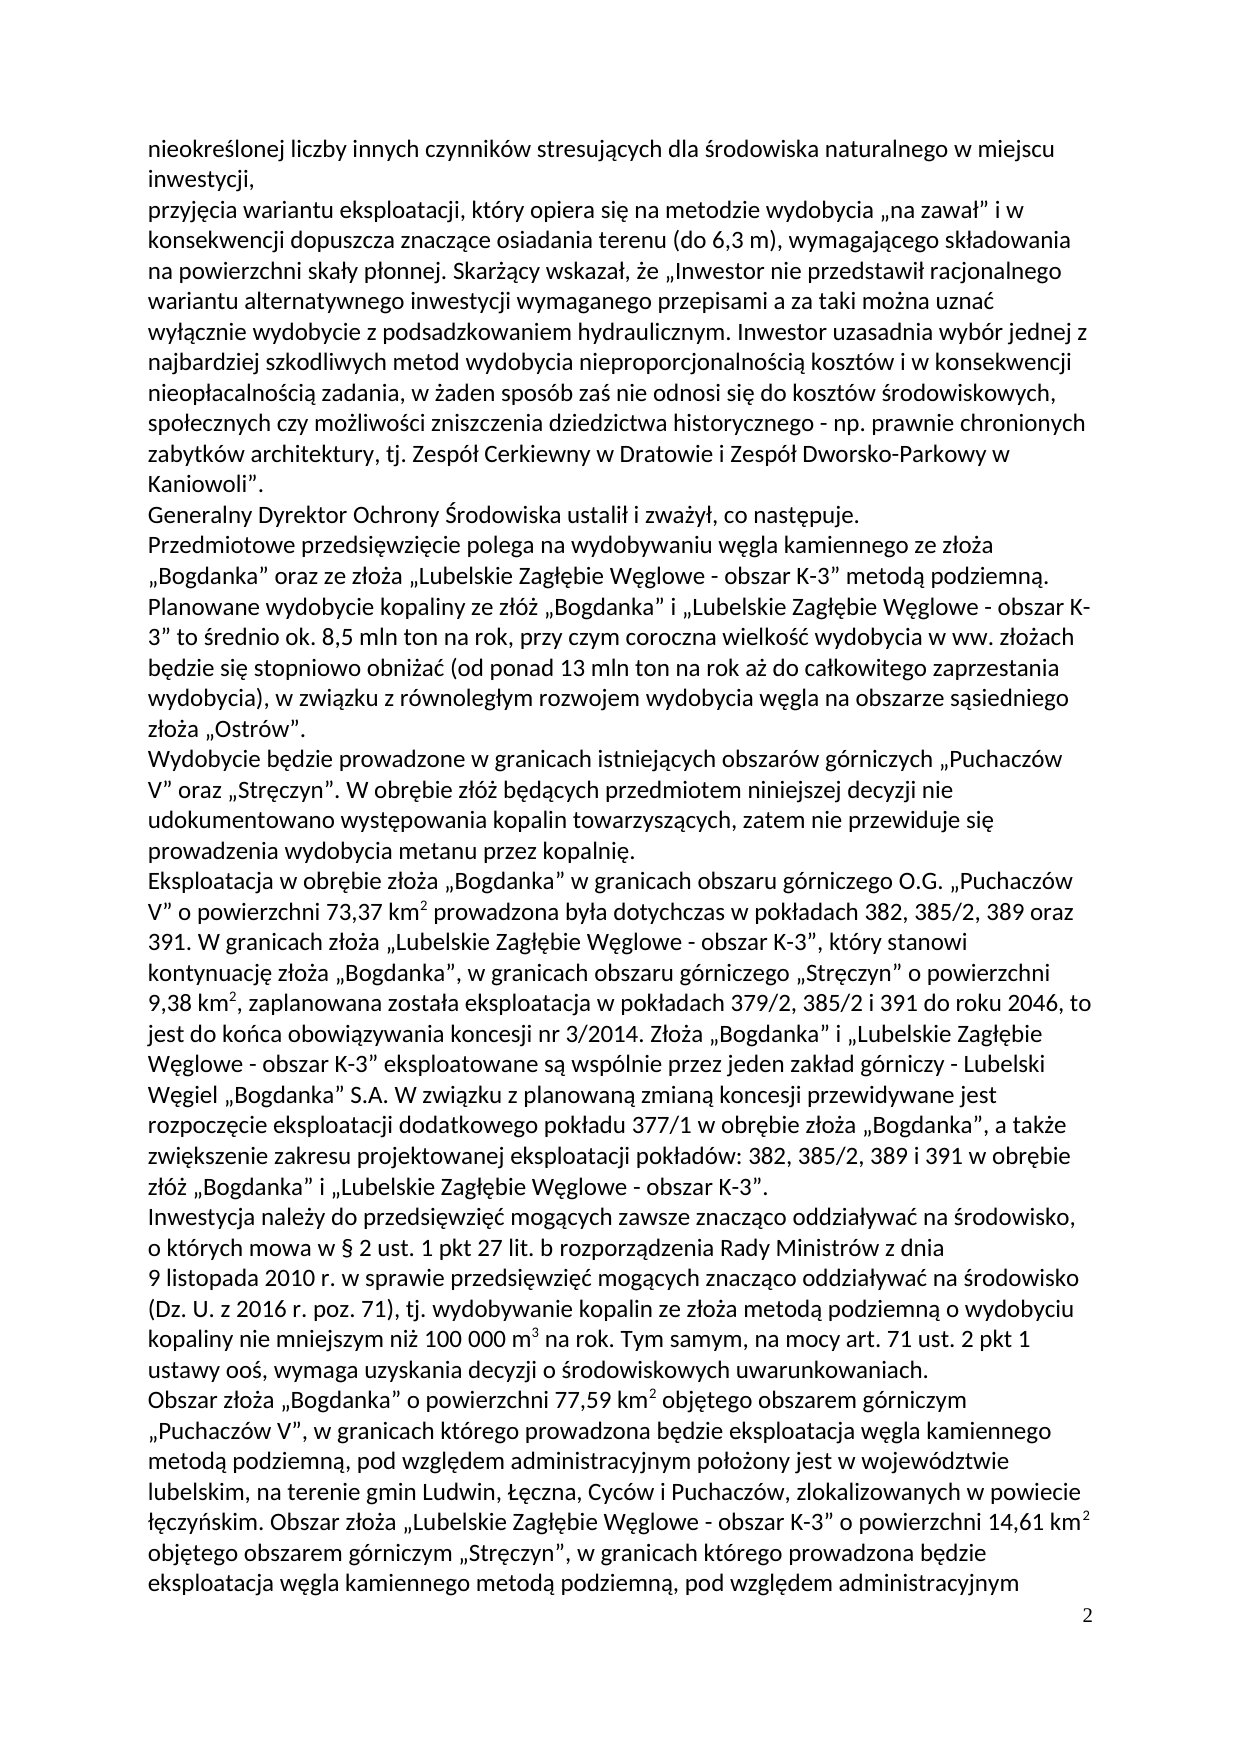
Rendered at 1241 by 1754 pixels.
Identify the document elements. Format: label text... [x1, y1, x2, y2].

text Wydobycie będzie prowadzone w granicach istniejących obszarów górniczych „Puchaczów V” oraz „Stręczyn”. W obrębie złóż będących przedmiotem niniejszej decyzji nie udokumentowano występowania kopalin towarzyszących, zatem nie przewiduje się prowadzenia wydobycia metanu przez kopalnię. [148, 743, 1092, 865]
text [148, 133, 1092, 194]
text przyjęcia wariantu eksploatacji, który opiera się na metodzie wydobycia „na zawał” i w konsekwencji dopuszcza znaczące osiadania terenu (do 6,3 m), wymagającego składowania na powierzchni skały płonnej. Skarżący wskazał, że „Inwestor nie przedstawił racjonalnego wariantu alternatywnego inwestycji wymaganego przepisami a za taki można uznać wyłącznie wydobycie z podsadzkowaniem hydraulicznym. Inwestor uzasadnia wybór jednej z najbardziej szkodliwych metod wydobycia nieproporcjonalnością kosztów i w konsekwencji nieopłacalnością zadania, w żaden sposób zaś nie odnosi się do kosztów środowiskowych, społecznych czy możliwości zniszczenia dziedzictwa historycznego - np. prawnie chronionych zabytków architektury, tj. Zespół Cerkiewny w Dratowie i Zespół Dworsko-Parkowy w Kaniowoli”. [148, 194, 1092, 499]
text Generalny Dyrektor Ochrony Środowiska ustalił i zważył, co następuje. [148, 499, 1092, 530]
text Eksploatacja w obrębie złoża „Bogdanka” w granicach obszaru górniczego O.G. „Puchaczów V” o powierzchni 73,37 km2 prowadzona była dotychczas w pokładach 382, 385/2, 389 oraz 391. W granicach złoża „Lubelskie Zagłębie Węglowe - obszar K-3”, który stanowi kontynuację złoża „Bogdanka”, w granicach obszaru górniczego „Stręczyn” o powierzchni 9,38 km2, zaplanowana została eksploatacja w pokładach 379/2, 385/2 i 391 do roku 2046, to jest do końca obowiązywania koncesji nr 3/2014. Złoża „Bogdanka” i „Lubelskie Zagłębie Węglowe - obszar K-3” eksploatowane są wspólnie przez jeden zakład górniczy - Lubelski Węgiel „Bogdanka” S.A. W związku z planowaną zmianą koncesji przewidywane jest rozpoczęcie eksploatacji dodatkowego pokładu 377/1 w obrębie złoża „Bogdanka”, a także zwiększenie zakresu projektowanej eksploatacji pokładów: 382, 385/2, 389 i 391 w obrębie złóż „Bogdanka” i „Lubelskie Zagłębie Węglowe - obszar K-3”. [148, 865, 1092, 1201]
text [148, 1384, 1092, 1598]
text Inwestycja należy do przedsięwzięć mogących zawsze znacząco oddziaływać na środowisko, o których mowa w § 2 ust. 1 pkt 27 lit. b rozporządzenia Rady Ministrów z dnia 9 listopada 2010 r. w sprawie przedsięwzięć mogących znacząco oddziaływać na środowisko (Dz. U. z 2016 r. poz. 71), tj. wydobywanie kopalin ze złoża metodą podziemną o wydobyciu kopaliny nie mniejszym niż 100 000 m3 na rok. Tym samym, na mocy art. 71 ust. 2 pkt 1 ustawy ooś, wymaga uzyskania decyzji o środowiskowych uwarunkowaniach. [148, 1201, 1092, 1384]
text Przedmiotowe przedsięwzięcie polega na wydobywaniu węgla kamiennego ze złoża „Bogdanka” oraz ze złoża „Lubelskie Zagłębie Węglowe - obszar K-3” metodą podziemną. Planowane wydobycie kopaliny ze złóż „Bogdanka” i „Lubelskie Zagłębie Węglowe - obszar K-3” to średnio ok. 8,5 mln ton na rok, przy czym coroczna wielkość wydobycia w ww. złożach będzie się stopniowo obniżać (od ponad 13 mln ton na rok aż do całkowitego zaprzestania wydobycia), w związku z równoległym rozwojem wydobycia węgla na obszarze sąsiedniego złoża „Ostrów”. [148, 530, 1092, 743]
